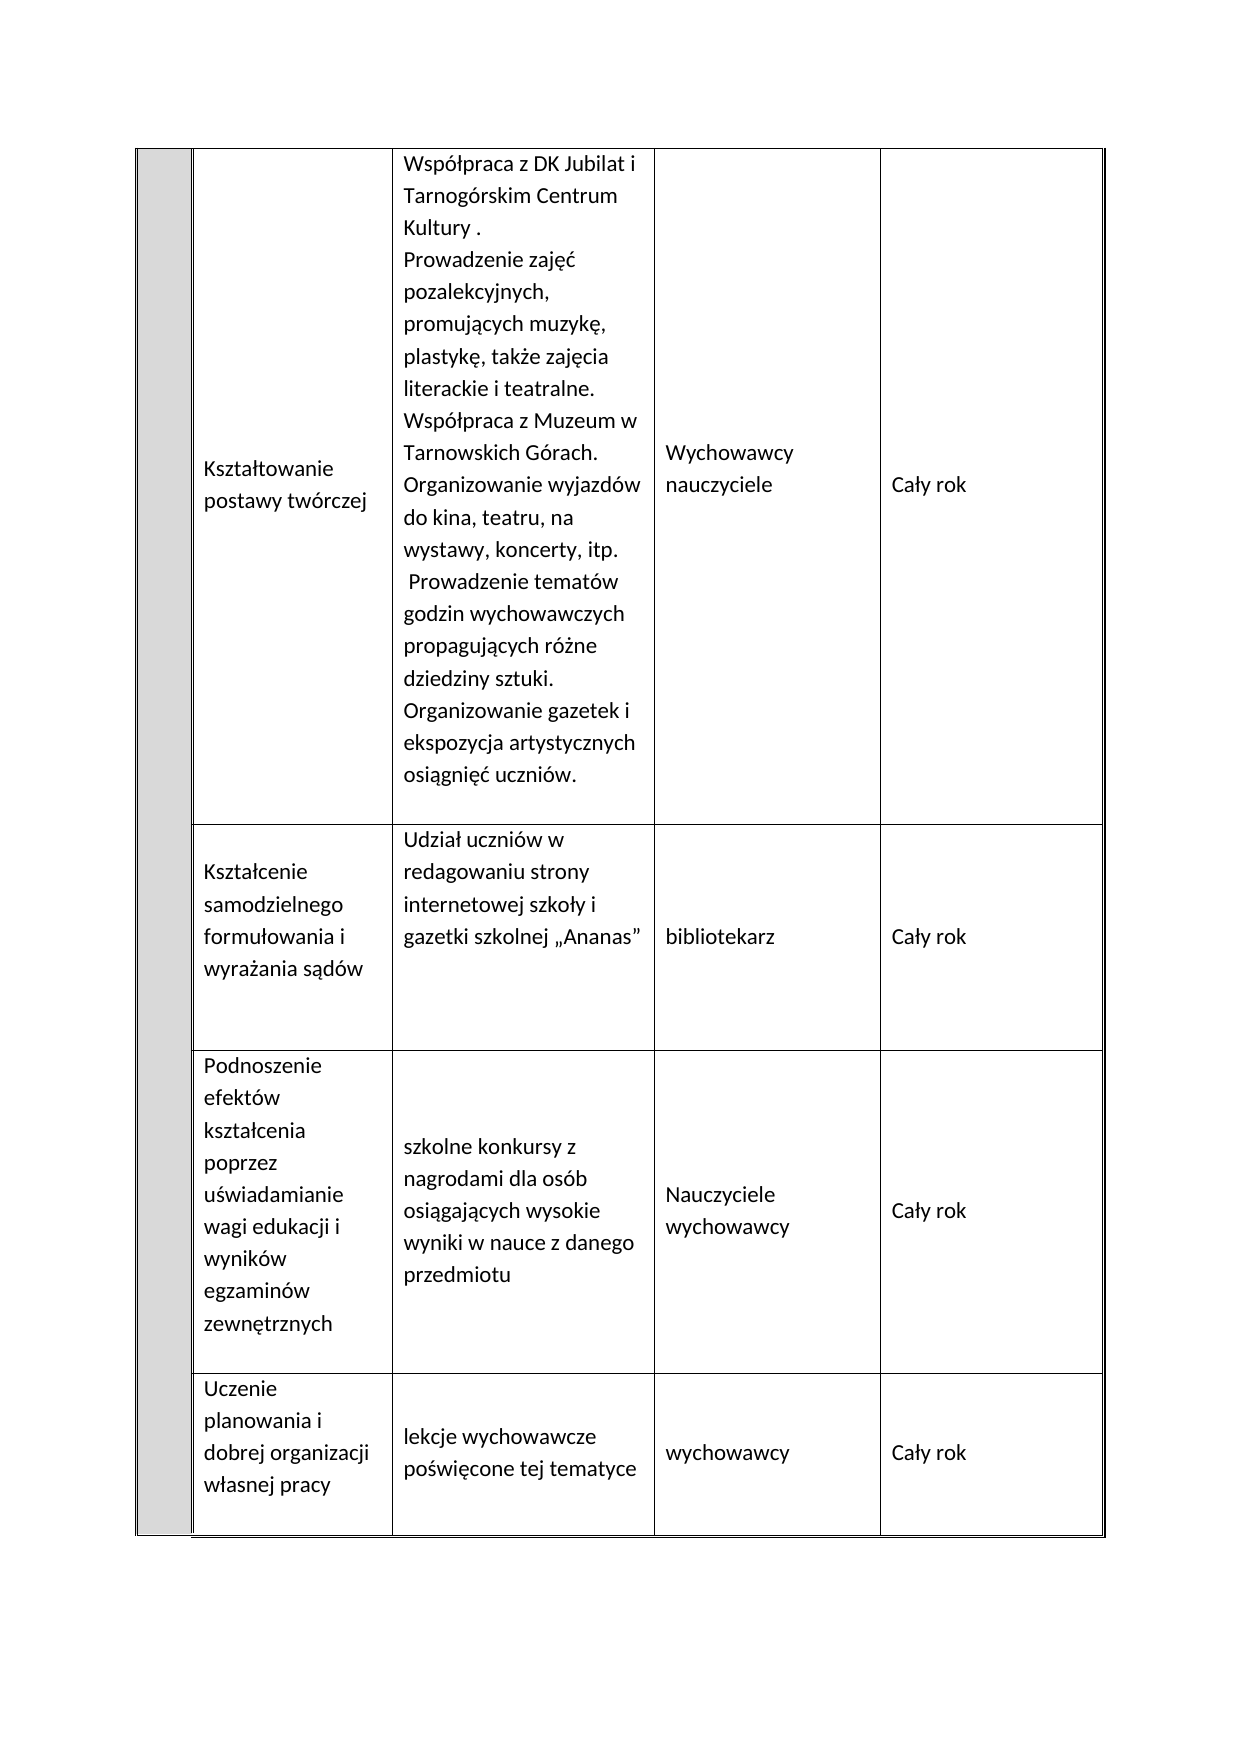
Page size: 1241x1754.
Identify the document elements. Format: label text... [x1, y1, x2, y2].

table_cell Kształcenie samodzielnego formułowania i wyrażania sądów [194, 825, 392, 1050]
table_cell szkolne konkursy z nagrodami dla osób osiągających wysokie wyniki w nauce z danego przedmiotu [393, 1051, 654, 1373]
table_cell Nauczyciele wychowawcy [655, 1051, 880, 1373]
table_cell Udział uczniów w redagowaniu strony internetowej szkoły i gazetki szkolnej „Ananas” [393, 825, 654, 1050]
table_cell Kształtowanie postawy twórczej [194, 149, 392, 824]
table_cell Podnoszenie efektów kształcenia poprzez uświadamianie wagi edukacji i wyników egzaminów zewnętrznych [194, 1051, 392, 1373]
table_cell Współpraca z DK Jubilat i Tarnogórskim Centrum Kultury . Prowadzenie zajęć pozalekcyjnych, promujących muzykę, plastykę, także zajęcia literackie i teatralne. Współpraca z Muzeum w Tarnowskich Górach. Organizowanie wyjazdów do kina, teatru, na wystawy, koncerty, itp. Prowadzenie tematów godzin wychowawczych propagujących różne dziedziny sztuki. Organizowanie gazetek i ekspozycja artystycznych osiągnięć uczniów. [393, 149, 654, 824]
table_cell Cały rok [881, 825, 1102, 1050]
table_cell Cały rok [881, 1051, 1102, 1373]
table_cell wychowawcy [655, 1374, 880, 1534]
table_cell Wychowawcy nauczyciele [655, 149, 880, 824]
table_cell lekcje wychowawcze poświęcone tej tematyce [393, 1374, 654, 1534]
table_cell bibliotekarz [655, 825, 880, 1050]
table_cell Cały rok [881, 1374, 1102, 1534]
table_cell Cały rok [881, 149, 1102, 824]
table_cell Uczenie planowania i dobrej organizacji własnej pracy [193, 1374, 392, 1534]
